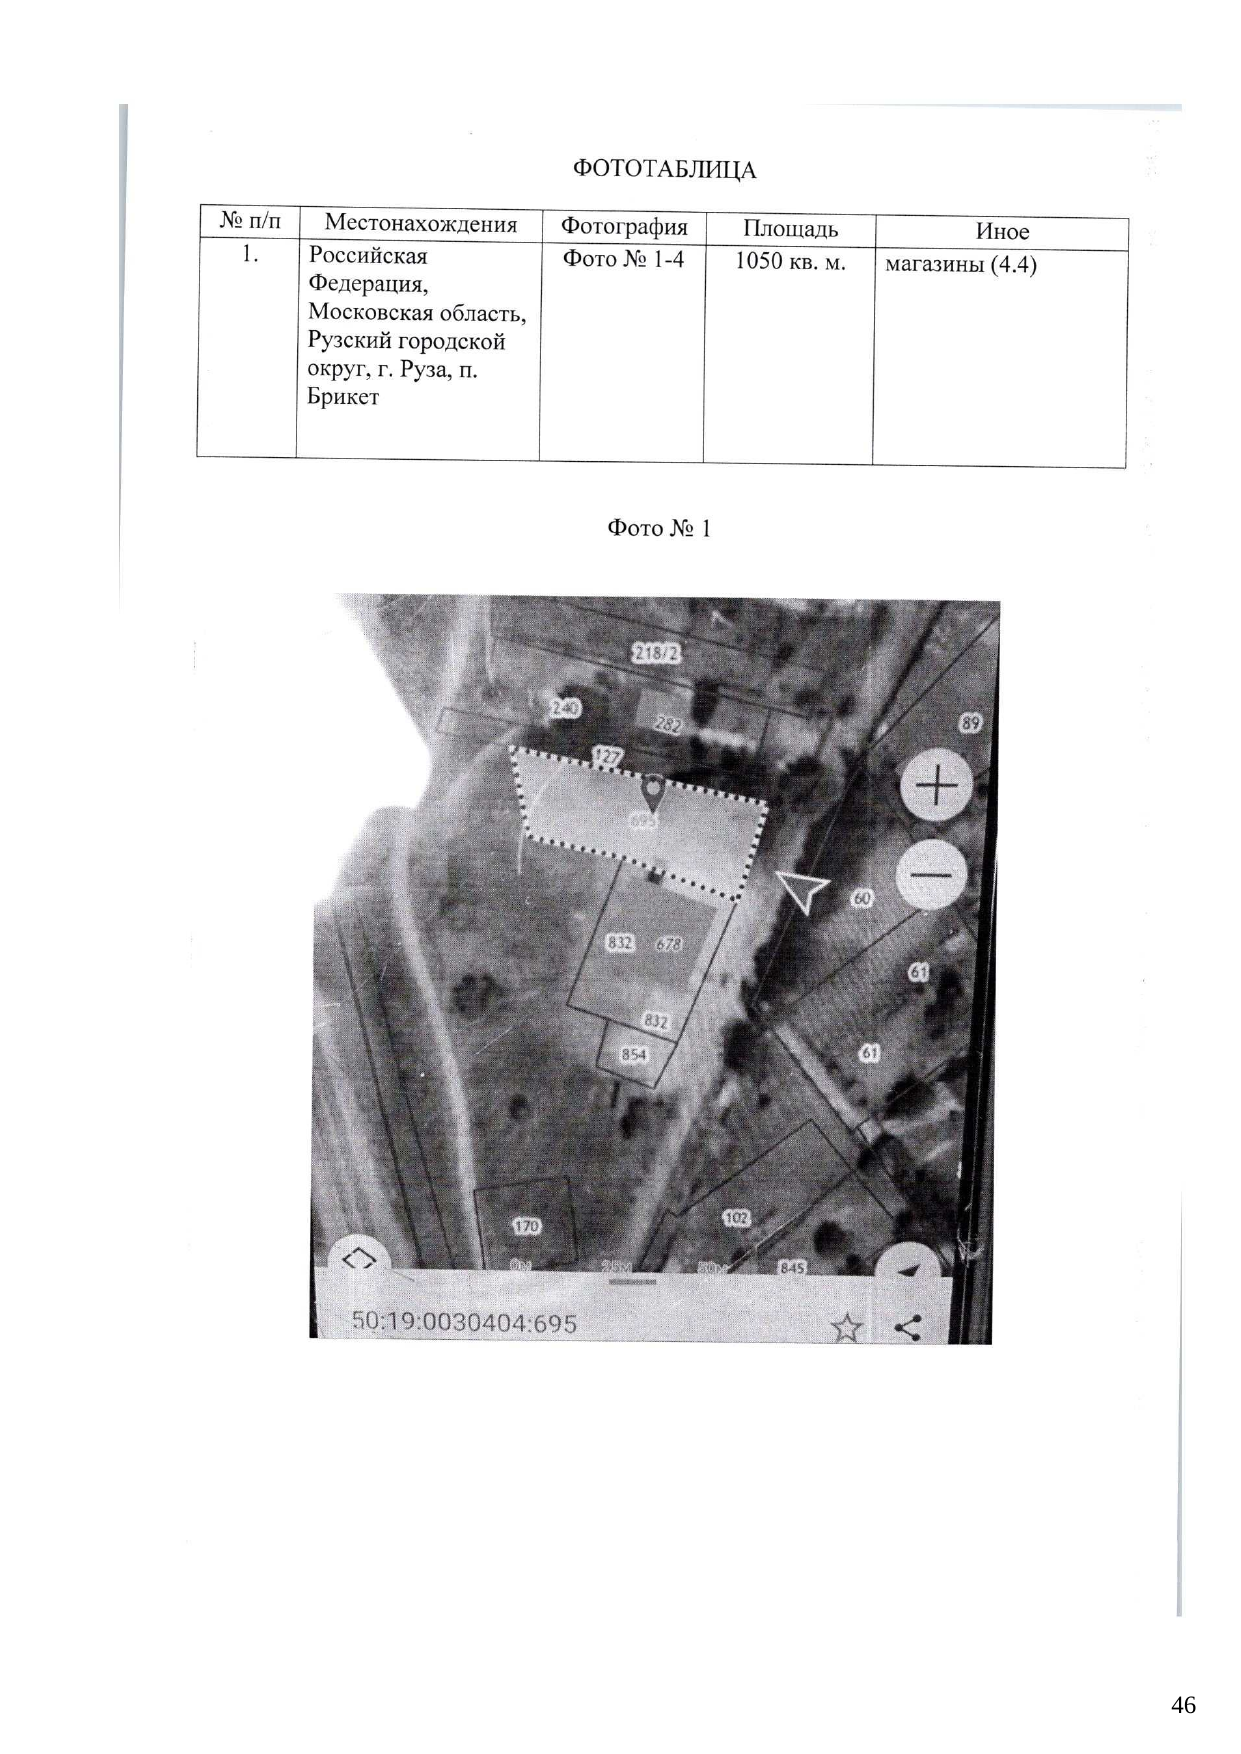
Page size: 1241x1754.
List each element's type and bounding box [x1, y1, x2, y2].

picture [103, 88, 1197, 1631]
